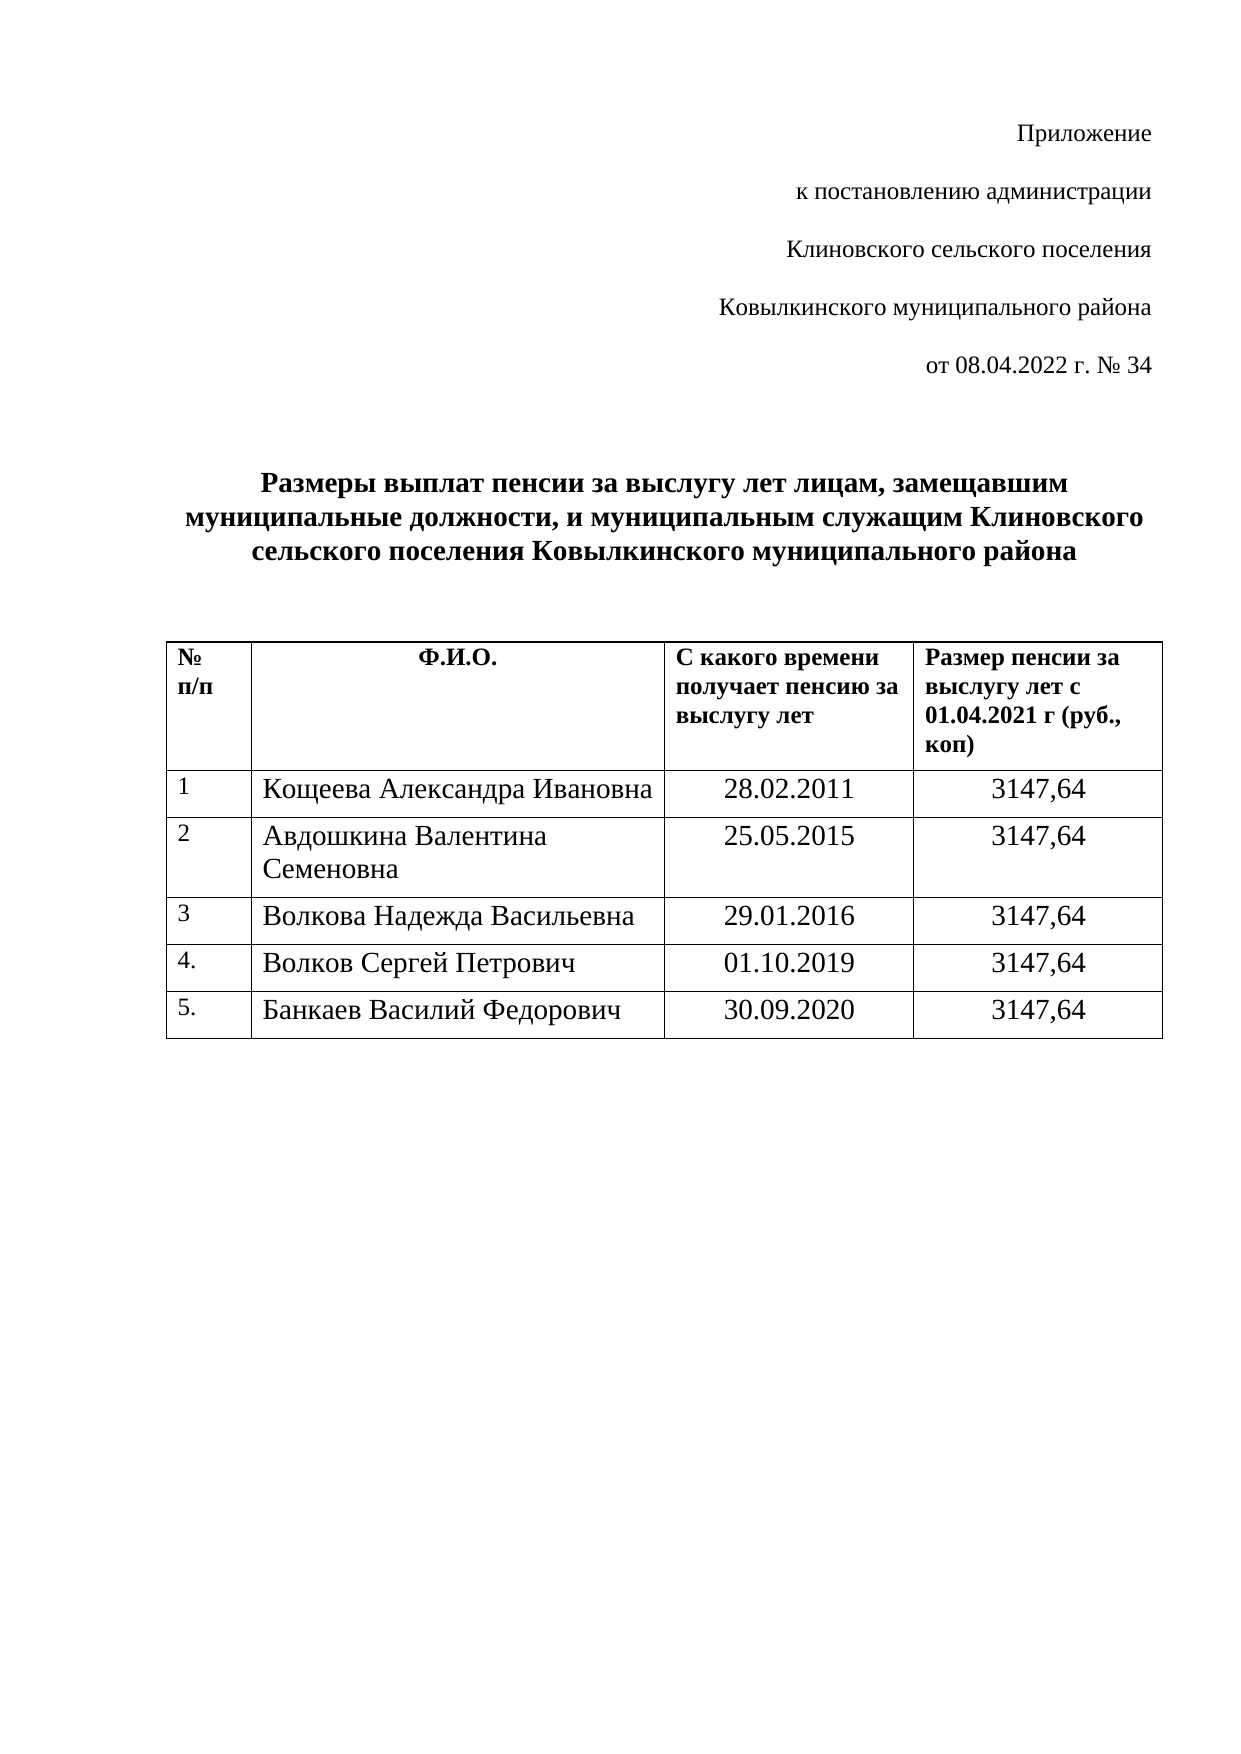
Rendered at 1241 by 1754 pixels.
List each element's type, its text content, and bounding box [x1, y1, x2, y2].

table_cell Волков Сергей Петрович [252, 945, 664, 991]
text от 08.04.2022 г. № 34 [177, 350, 1152, 378]
table_cell 25.05.2015 [665, 818, 913, 897]
table_cell 30.09.2020 [665, 992, 913, 1038]
table_header С какого времени получает пенсию за выслугу лет [665, 643, 913, 770]
table_header № п/п [167, 643, 251, 770]
text к постановлению администрации [177, 176, 1152, 205]
table_cell 2 [167, 818, 251, 897]
table_cell 3147,64 [914, 771, 1162, 817]
table_cell 3147,64 [914, 818, 1162, 897]
text Приложение [177, 118, 1152, 147]
table_cell 3147,64 [914, 992, 1162, 1038]
table_cell 3147,64 [914, 898, 1162, 944]
table_cell Волкова Надежда Васильевна [252, 898, 664, 944]
text Размеры выплат пенсии за выслугу лет лицам, замещавшим муниципальные должности, и муниципальным служащим Клиновского сельского поселения Ковылкинского муниципального района [177, 466, 1152, 566]
text Ковылкинского муниципального района [177, 292, 1152, 321]
table_cell 01.10.2019 [665, 945, 913, 991]
table_cell 1 [167, 771, 251, 817]
table_cell 3147,64 [914, 945, 1162, 991]
table_cell 4. [167, 945, 251, 991]
table_cell 3 [167, 898, 251, 944]
table_cell Авдошкина Валентина Семеновна [252, 818, 664, 897]
text Клиновского сельского поселения [177, 234, 1152, 263]
table_cell Банкаев Василий Федорович [252, 992, 664, 1038]
table_header Ф.И.О. [252, 643, 664, 770]
table_cell Кощеева Александра Ивановна [252, 771, 664, 817]
table_header Размер пенсии за выслугу лет с 01.04.2021 г (руб., коп) [914, 643, 1162, 770]
table_cell 5. [167, 992, 251, 1038]
table_cell 28.02.2011 [665, 771, 913, 817]
table_cell 29.01.2016 [665, 898, 913, 944]
